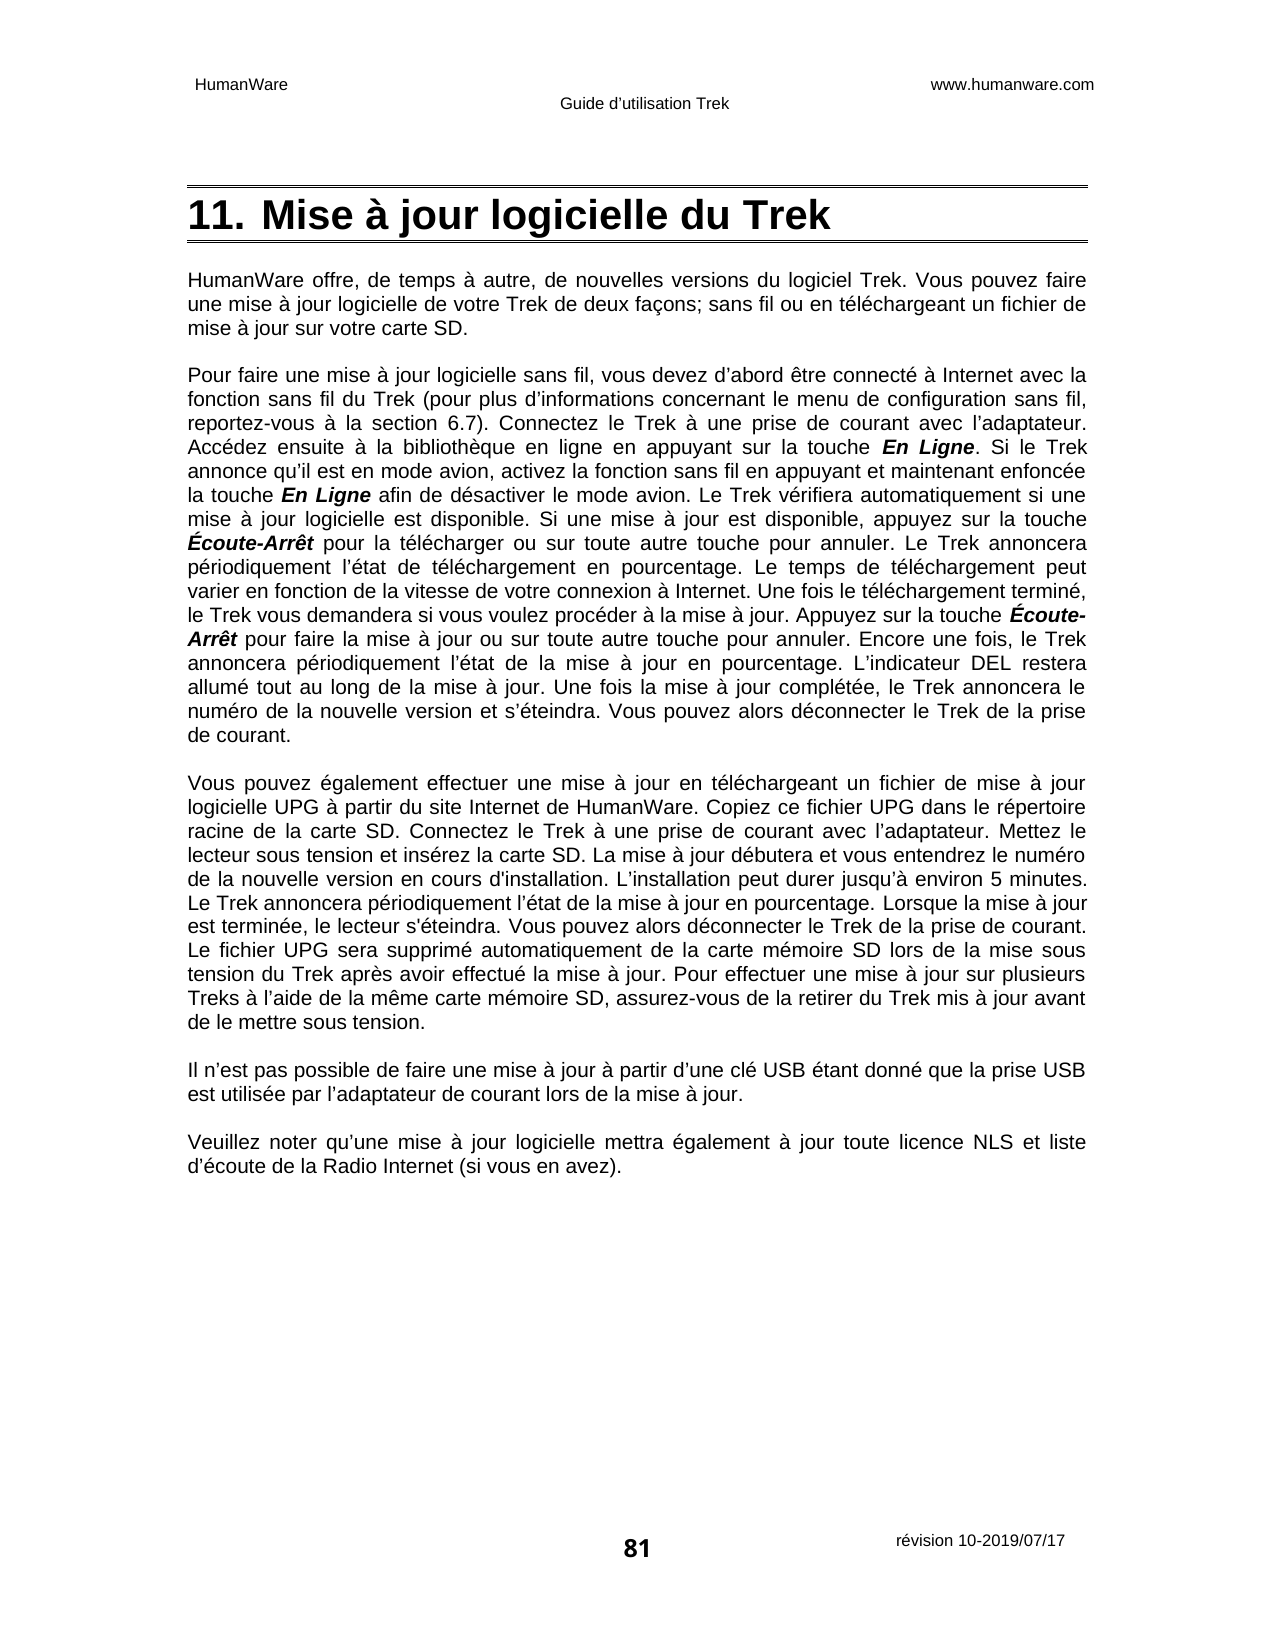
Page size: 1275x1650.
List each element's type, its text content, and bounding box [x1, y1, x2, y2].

subtitle Mise à jour logicielle du Trek [187, 188, 1088, 240]
text HumanWare offre, de temps à autre, de nouvelles versions du logiciel Trek. Vous pouvez faire une mise à jour logicielle de votre Trek de deux façons; sans fil ou en téléchargeant un fichier de mise à jour sur votre carte SD. [187, 267, 1088, 339]
text Veuillez noter qu’une mise à jour logicielle mettra également à jour toute licence NLS et liste d’écoute de la Radio Internet (si vous en avez). [187, 1130, 1088, 1178]
text Pour faire une mise à jour logicielle sans fil, vous devez d’abord être connecté à Internet avec la fonction sans fil du Trek (pour plus d’informations concernant le menu de configuration sans fil, reportez-vous à la section 6.7). Connectez le Trek à une prise de courant avec l’adaptateur. Accédez ensuite à la bibliothèque en ligne en appuyant sur la touche En Ligne. Si le Trek annonce qu’il est en mode avion, activez la fonction sans fil en appuyant et maintenant enfoncée la touche En Ligne afin de désactiver le mode avion. Le Trek vérifiera automatiquement si une mise à jour logicielle est disponible. Si une mise à jour est disponible, appuyez sur la touche Écoute-Arrêt pour la télécharger ou sur toute autre touche pour annuler. Le Trek annoncera périodiquement l’état de téléchargement en pourcentage. Le temps de téléchargement peut varier en fonction de la vitesse de votre connexion à Internet. Une fois le téléchargement terminé, le Trek vous demandera si vous voulez procéder à la mise à jour. Appuyez sur la touche Écoute-Arrêt pour faire la mise à jour ou sur toute autre touche pour annuler. Encore une fois, le Trek annoncera périodiquement l’état de la mise à jour en pourcentage. L’indicateur DEL restera allumé tout au long de la mise à jour. Une fois la mise à jour complétée, le Trek annoncera le numéro de la nouvelle version et s’éteindra. Vous pouvez alors déconnecter le Trek de la prise de courant. [187, 363, 1088, 747]
text Il n’est pas possible de faire une mise à jour à partir d’une clé USB étant donné que la prise USB est utilisée par l’adaptateur de courant lors de la mise à jour. [187, 1058, 1088, 1106]
text Vous pouvez également effectuer une mise à jour en téléchargeant un fichier de mise à jour logicielle UPG à partir du site Internet de HumanWare. Copiez ce fichier UPG dans le répertoire racine de la carte SD. Connectez le Trek à une prise de courant avec l’adaptateur. Mettez le lecteur sous tension et insérez la carte SD. La mise à jour débutera et vous entendrez le numéro de la nouvelle version en cours d'installation. L’installation peut durer jusqu’à environ 5 minutes. Le Trek annoncera périodiquement l’état de la mise à jour en pourcentage. Lorsque la mise à jour est terminée, le lecteur s'éteindra. Vous pouvez alors déconnecter le Trek de la prise de courant. Le fichier UPG sera supprimé automatiquement de la carte mémoire SD lors de la mise sous tension du Trek après avoir effectué la mise à jour. Pour effectuer une mise à jour sur plusieurs Treks à l’aide de la même carte mémoire SD, assurez-vous de la retirer du Trek mis à jour avant de le mettre sous tension. [187, 771, 1088, 1034]
